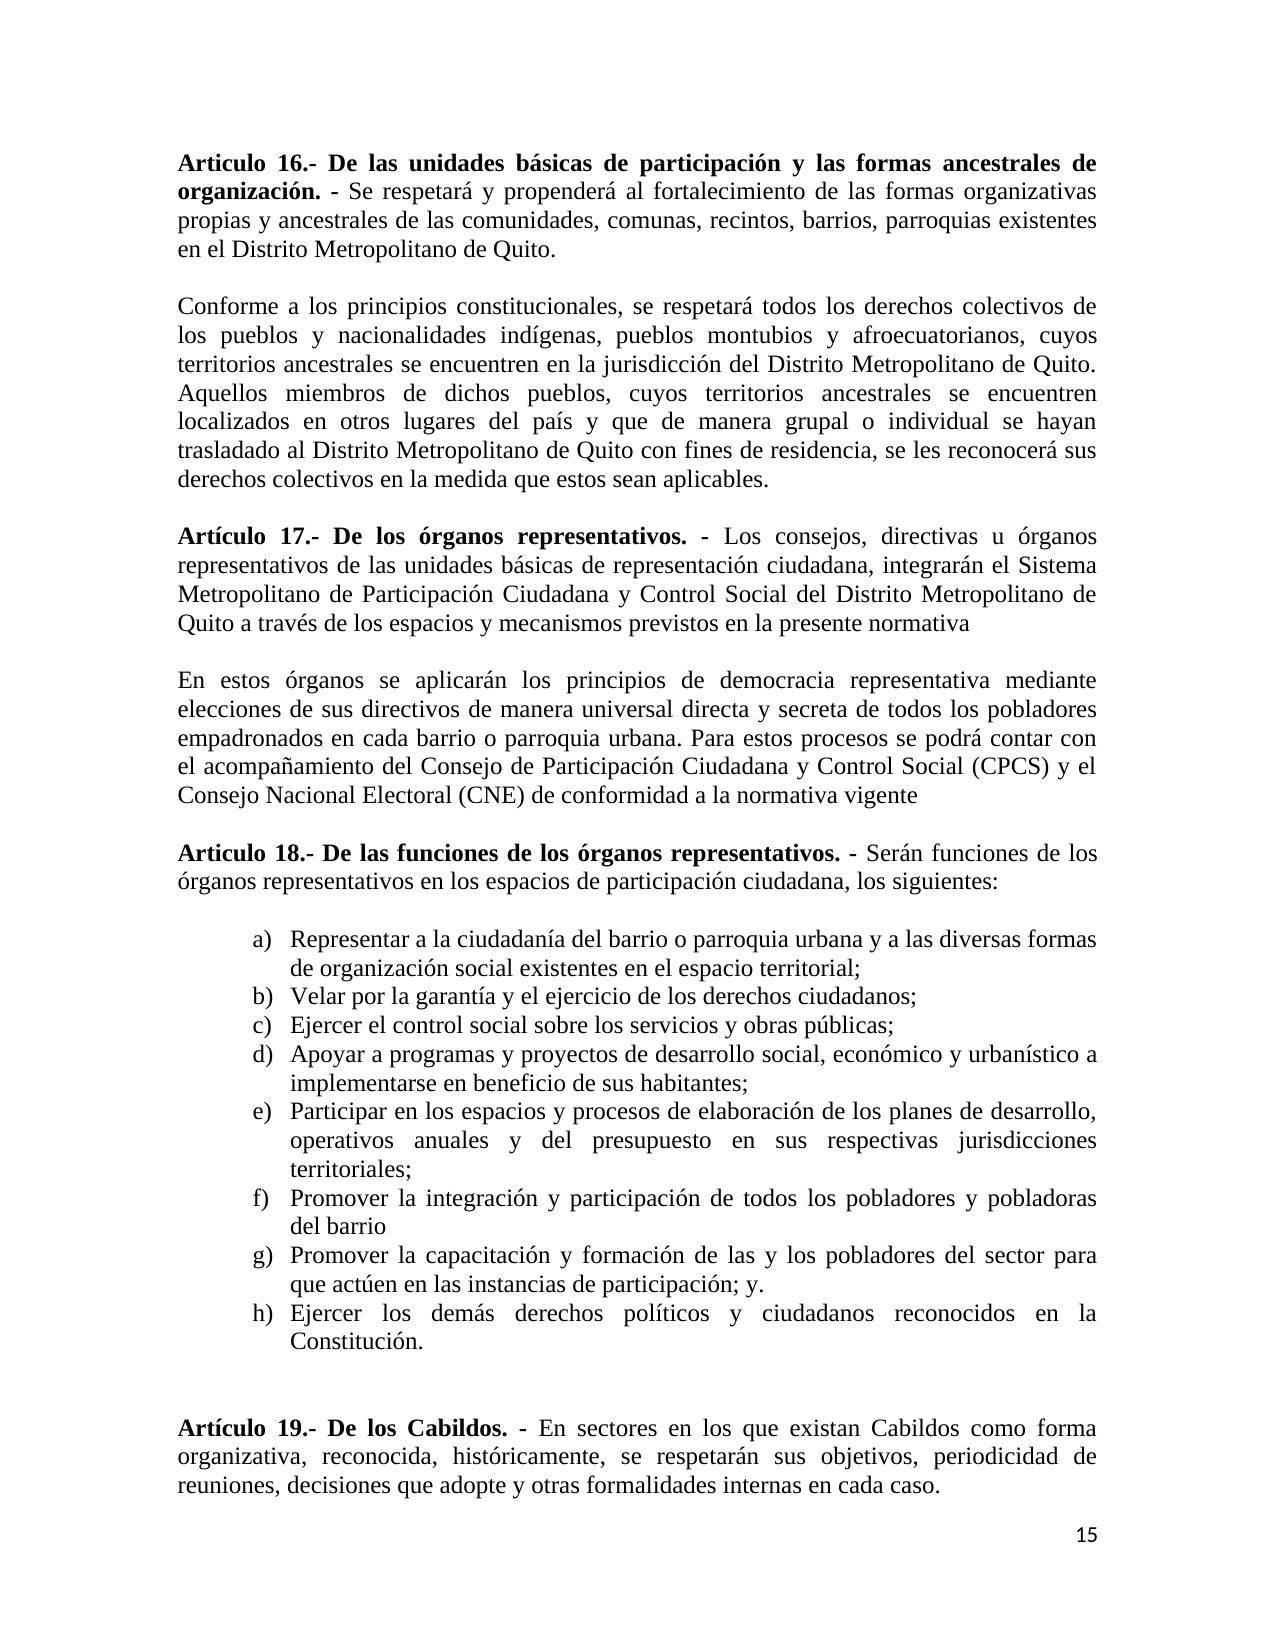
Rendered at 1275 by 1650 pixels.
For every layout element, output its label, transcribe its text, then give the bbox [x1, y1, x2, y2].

text Artículo 17.- De los órganos representativos. - Los consejos, directivas u órganos representativos de las unidades básicas de representación ciudadana, integrarán el Sistema Metropolitano de Participación Ciudadana y Control Social del Distrito Metropolitano de Quito a través de los espacios y mecanismos previstos en la presente normativa [177, 521, 1098, 636]
list Ejercer el control social sobre los servicios y obras públicas; [252, 1010, 1098, 1039]
text Articulo 18.- De las funciones de los órganos representativos. - Serán funciones de los órganos representativos en los espacios de participación ciudadana, los siguientes: [177, 838, 1098, 895]
list Velar por la garantía y el ejercicio de los derechos ciudadanos; [252, 981, 1098, 1010]
text En estos órganos se aplicarán los principios de democracia representativa mediante elecciones de sus directivos de manera universal directa y secreta de todos los pobladores empadronados en cada barrio o parroquia urbana. Para estos procesos se podrá contar con el acompañamiento del Consejo de Participación Ciudadana y Control Social (CPCS) y el Consejo Nacional Electoral (CNE) de conformidad a la normativa vigente [177, 665, 1098, 809]
list Ejercer los demás derechos políticos y ciudadanos reconocidos en la Constitución. [252, 1298, 1098, 1355]
text Articulo 16.- De las unidades básicas de participación y las formas ancestrales de organización. - Se respetará y propenderá al fortalecimiento de las formas organizativas propias y ancestrales de las comunidades, comunas, recintos, barrios, parroquias existentes en el Distrito Metropolitano de Quito. [177, 148, 1098, 263]
text Conforme a los principios constitucionales, se respetará todos los derechos colectivos de los pueblos y nacionalidades indígenas, pueblos montubios y afroecuatorianos, cuyos territorios ancestrales se encuentren en la jurisdicción del Distrito Metropolitano de Quito. Aquellos miembros de dichos pueblos, cuyos territorios ancestrales se encuentren localizados en otros lugares del país y que de manera grupal o individual se hayan trasladado al Distrito Metropolitano de Quito con fines de residencia, se les reconocerá sus derechos colectivos en la medida que estos sean aplicables. [177, 291, 1098, 493]
list Promover la integración y participación de todos los pobladores y pobladoras del barrio [252, 1183, 1098, 1240]
text Artículo 19.- De los Cabildos. - En sectores en los que existan Cabildos como forma organizativa, reconocida, históricamente, se respetarán sus objetivos, periodicidad de reuniones, decisiones que adopte y otras formalidades internas en cada caso. [177, 1413, 1098, 1499]
list Promover la capacitación y formación de las y los pobladores del sector para que actúen en las instancias de participación; y. [252, 1240, 1098, 1298]
list Apoyar a programas y proyectos de desarrollo social, económico y urbanístico a implementarse en beneficio de sus habitantes; [252, 1039, 1098, 1096]
list Participar en los espacios y procesos de elaboración de los planes de desarrollo, operativos anuales y del presupuesto en sus respectivas jurisdicciones territoriales; [252, 1096, 1098, 1183]
list Representar a la ciudadanía del barrio o parroquia urbana y a las diversas formas de organización social existentes en el espacio territorial; [252, 924, 1098, 981]
